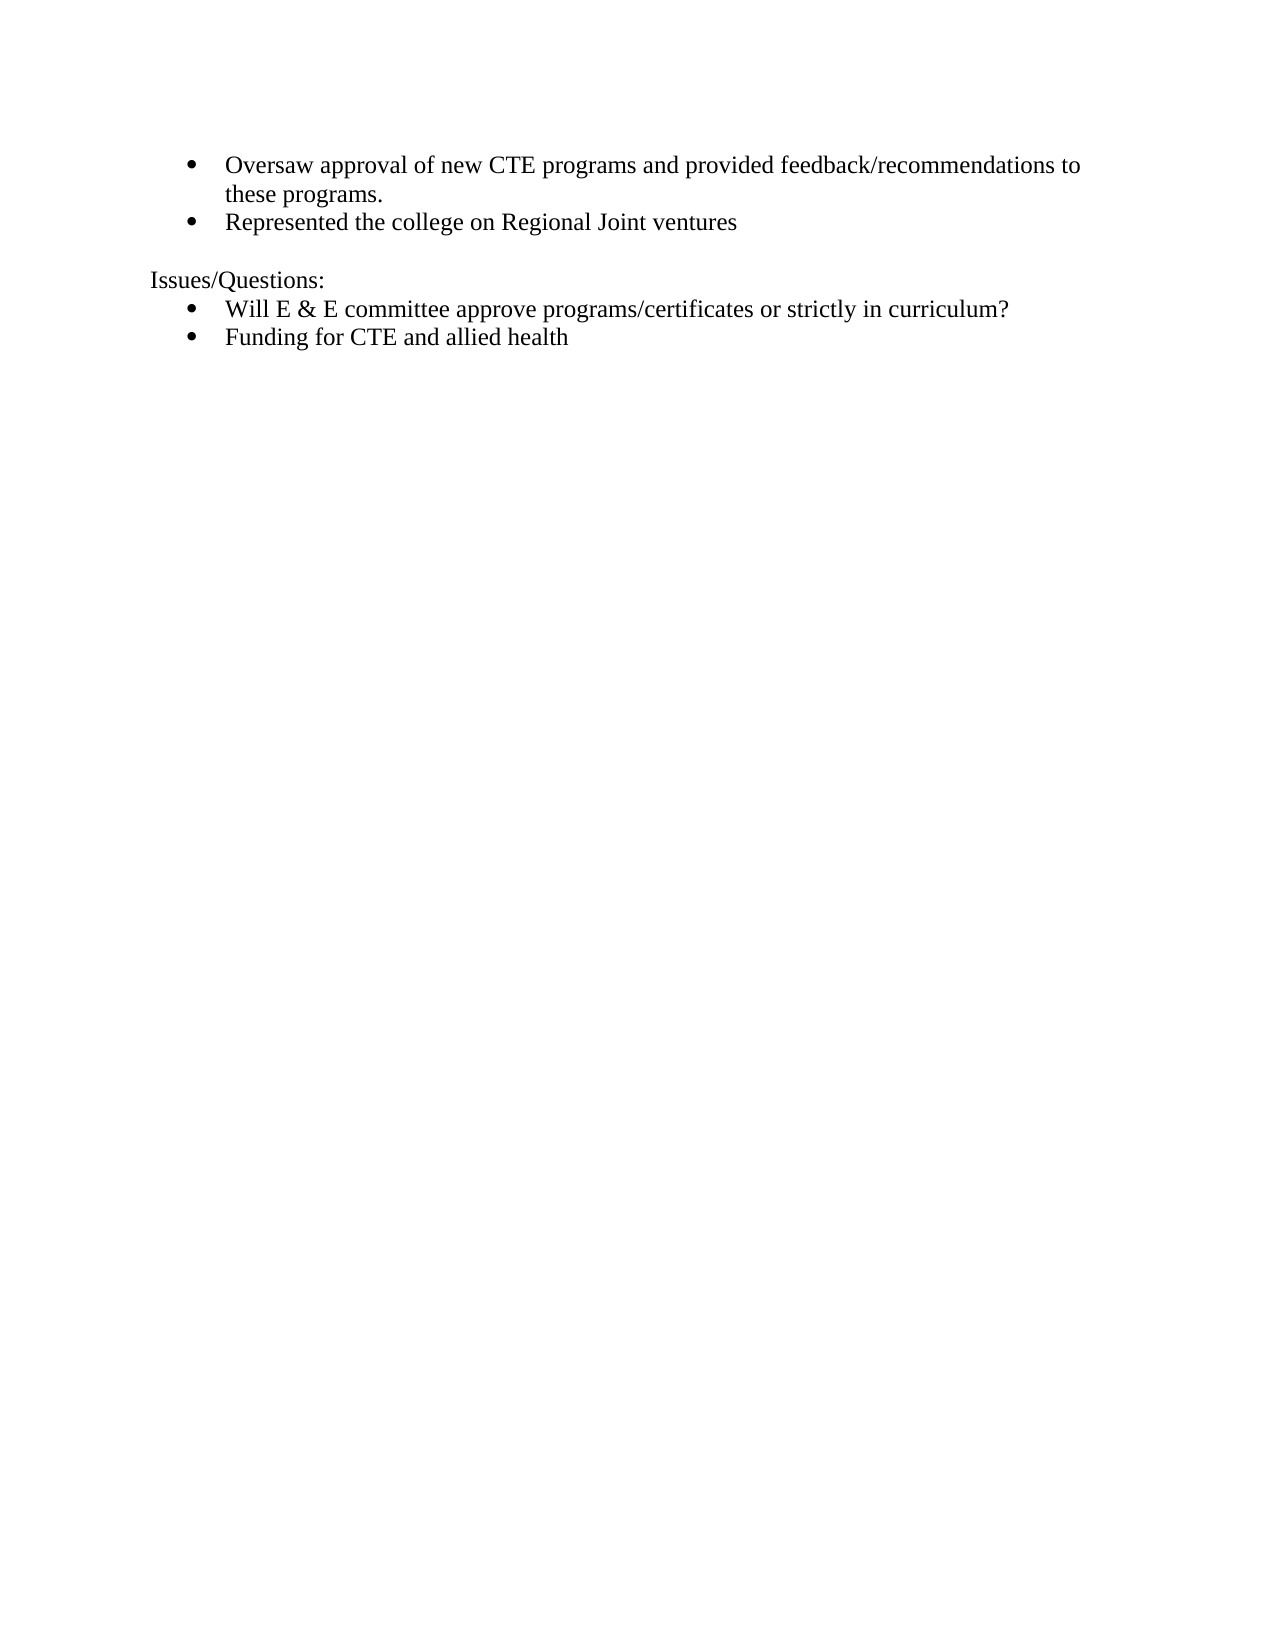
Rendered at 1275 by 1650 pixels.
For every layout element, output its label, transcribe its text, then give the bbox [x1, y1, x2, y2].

list Funding for CTE and allied health [187, 322, 1125, 351]
text Issues/Questions: [150, 265, 1125, 294]
list Oversaw approval of new CTE programs and provided feedback/recommendations to these programs. [187, 150, 1125, 207]
list Represented the college on Regional Joint ventures [187, 207, 1125, 236]
list Will E & E committee approve programs/certificates or strictly in curriculum? [187, 294, 1125, 322]
